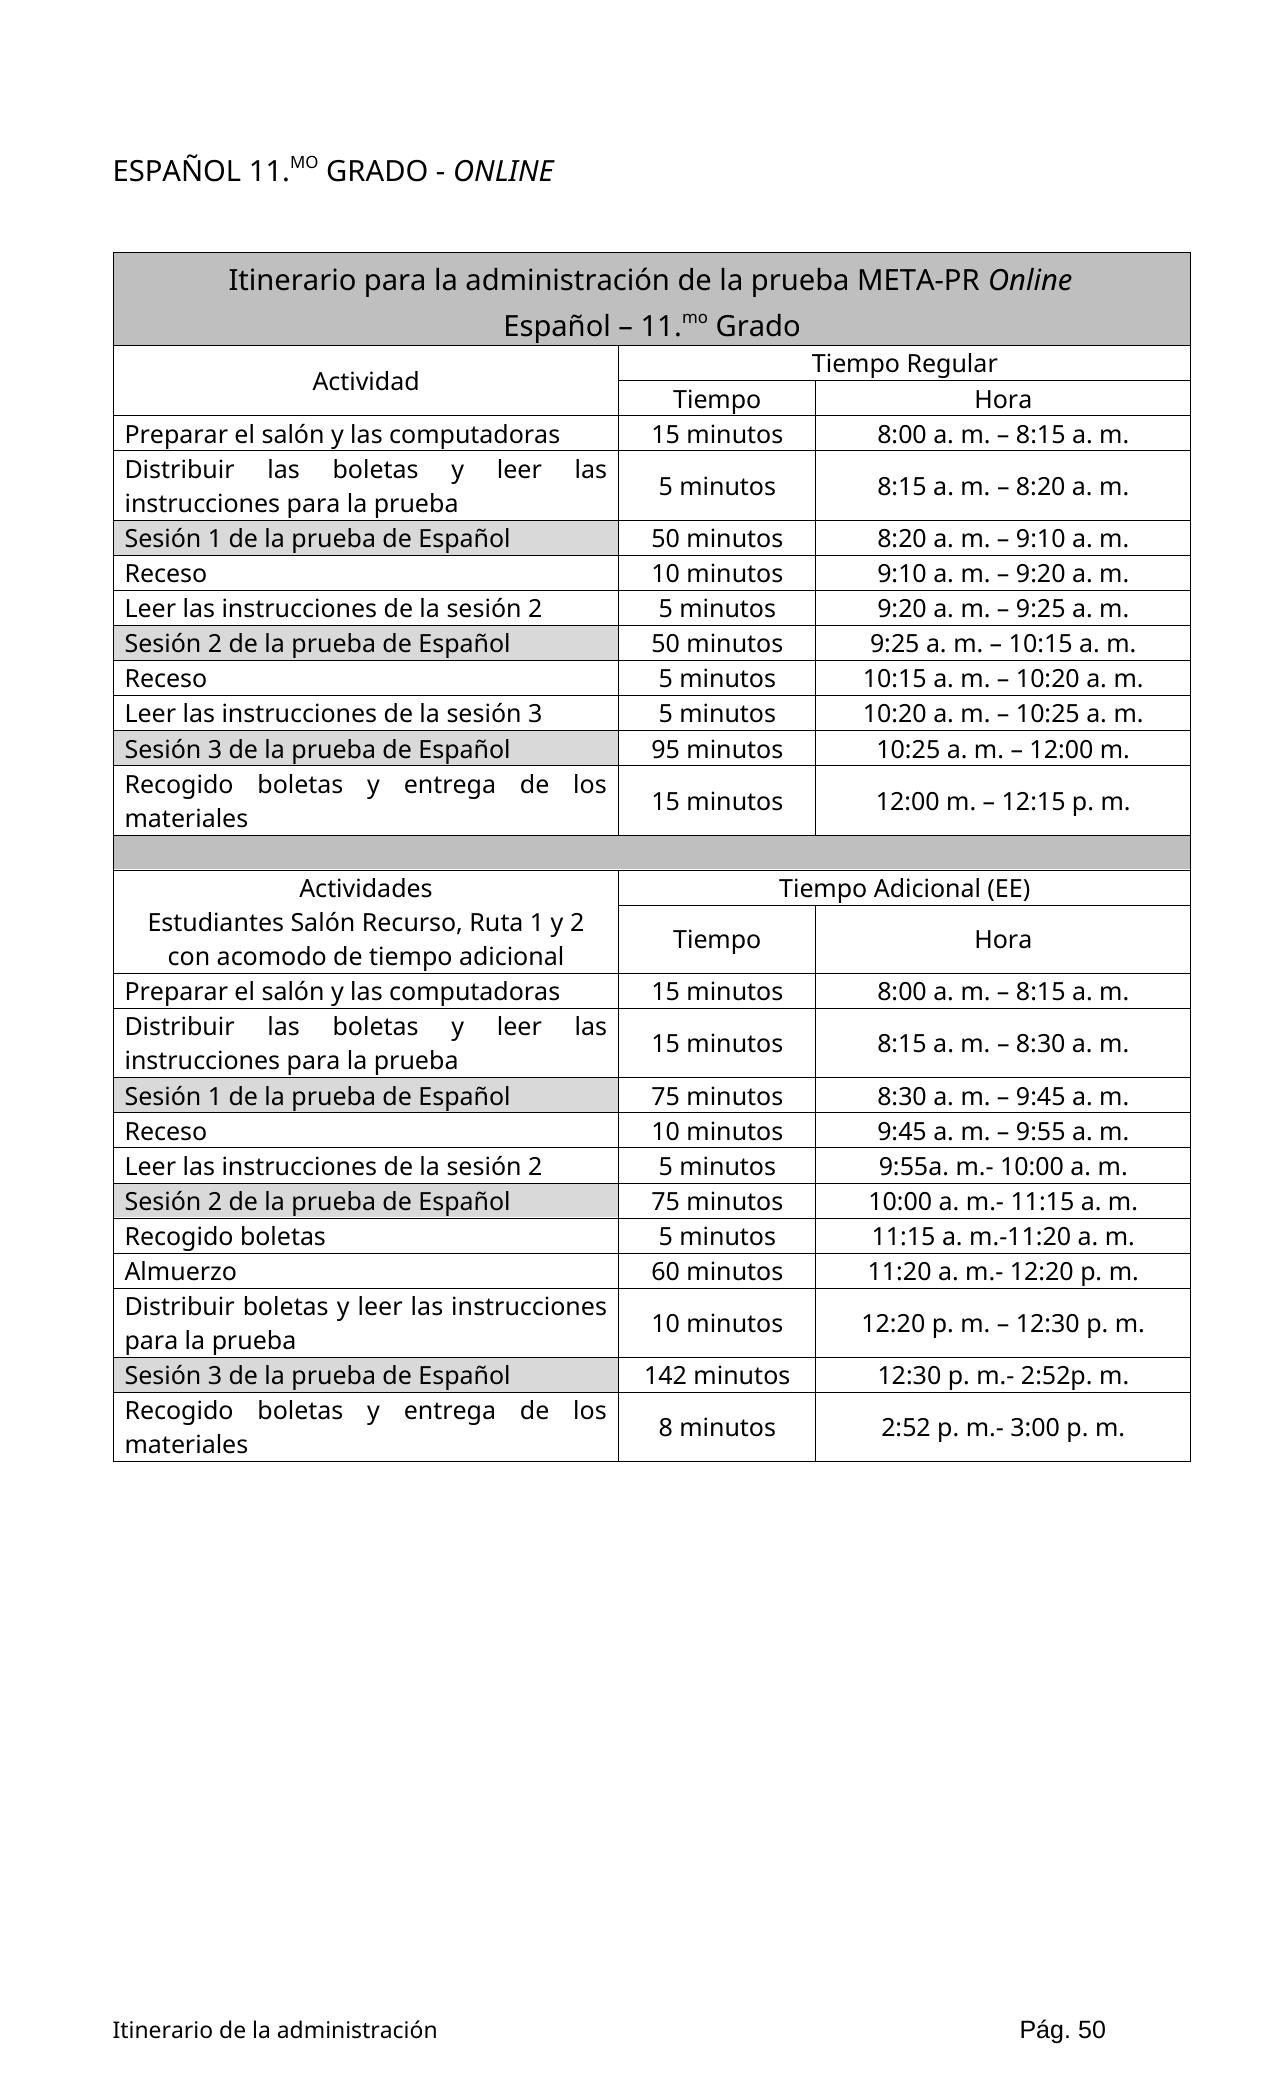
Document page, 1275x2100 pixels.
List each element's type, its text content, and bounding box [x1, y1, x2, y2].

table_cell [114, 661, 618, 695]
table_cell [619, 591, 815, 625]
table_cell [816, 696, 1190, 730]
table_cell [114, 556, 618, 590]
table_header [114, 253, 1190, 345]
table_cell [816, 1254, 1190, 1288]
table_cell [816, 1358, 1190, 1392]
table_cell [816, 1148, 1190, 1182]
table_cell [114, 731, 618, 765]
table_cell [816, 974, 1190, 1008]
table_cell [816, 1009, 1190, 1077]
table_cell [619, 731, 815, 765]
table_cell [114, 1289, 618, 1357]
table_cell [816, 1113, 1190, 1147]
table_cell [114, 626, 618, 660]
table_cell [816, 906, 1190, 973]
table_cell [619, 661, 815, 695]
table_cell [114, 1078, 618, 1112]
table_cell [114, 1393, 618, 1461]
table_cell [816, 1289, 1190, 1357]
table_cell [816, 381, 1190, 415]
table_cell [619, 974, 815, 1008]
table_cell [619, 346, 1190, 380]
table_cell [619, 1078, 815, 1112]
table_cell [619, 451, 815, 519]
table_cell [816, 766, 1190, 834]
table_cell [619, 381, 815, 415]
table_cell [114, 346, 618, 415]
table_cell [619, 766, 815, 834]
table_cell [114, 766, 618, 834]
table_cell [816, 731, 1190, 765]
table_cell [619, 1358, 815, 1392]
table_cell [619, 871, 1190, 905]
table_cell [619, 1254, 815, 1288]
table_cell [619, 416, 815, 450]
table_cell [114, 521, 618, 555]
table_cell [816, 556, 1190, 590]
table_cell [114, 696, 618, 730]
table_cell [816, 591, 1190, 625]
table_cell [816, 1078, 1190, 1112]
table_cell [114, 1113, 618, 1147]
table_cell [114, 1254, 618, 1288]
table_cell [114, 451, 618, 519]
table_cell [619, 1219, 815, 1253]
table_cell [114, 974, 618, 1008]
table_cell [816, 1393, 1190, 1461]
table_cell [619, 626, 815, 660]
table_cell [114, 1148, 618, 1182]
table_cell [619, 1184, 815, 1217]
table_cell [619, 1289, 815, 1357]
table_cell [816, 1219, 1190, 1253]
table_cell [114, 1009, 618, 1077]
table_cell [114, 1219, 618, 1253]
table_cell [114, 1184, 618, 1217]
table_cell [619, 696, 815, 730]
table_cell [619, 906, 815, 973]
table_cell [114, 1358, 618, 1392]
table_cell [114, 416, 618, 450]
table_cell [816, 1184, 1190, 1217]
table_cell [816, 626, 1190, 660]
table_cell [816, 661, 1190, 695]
text ESPAÑOL 11.MO GRADO - ONLINE [112, 150, 1162, 190]
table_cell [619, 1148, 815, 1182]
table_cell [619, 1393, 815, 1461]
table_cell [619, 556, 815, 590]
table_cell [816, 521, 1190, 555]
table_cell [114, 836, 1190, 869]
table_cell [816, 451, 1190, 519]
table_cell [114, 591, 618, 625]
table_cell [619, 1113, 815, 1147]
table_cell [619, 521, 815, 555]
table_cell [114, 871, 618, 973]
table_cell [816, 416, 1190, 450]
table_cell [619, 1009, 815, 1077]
